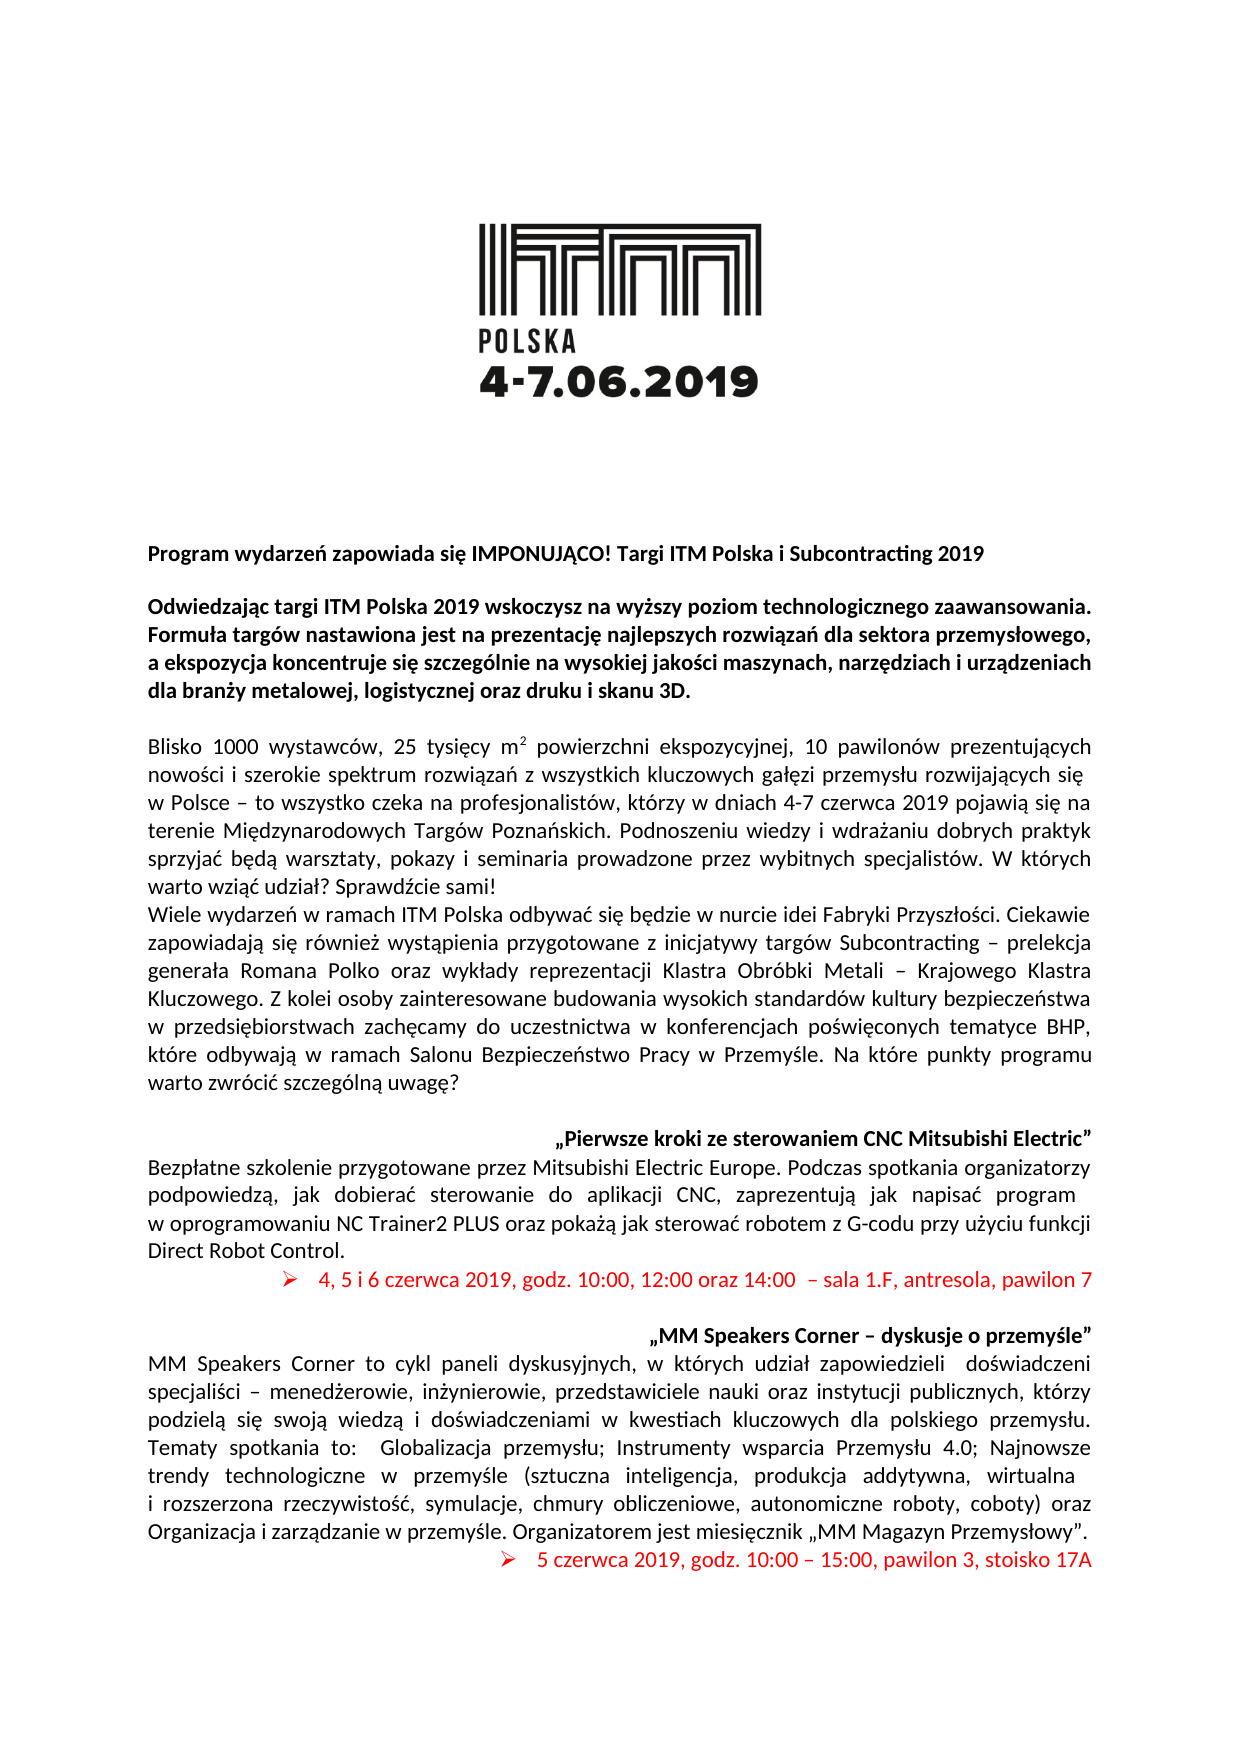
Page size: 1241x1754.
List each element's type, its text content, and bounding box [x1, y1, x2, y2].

text „MM Speakers Corner – dyskusje o przemyśle” [223, 1321, 1093, 1349]
picture [336, 147, 904, 462]
list 5 czerwca 2019, godz. 10:00 – 15:00, pawilon 3, stoisko 17A [185, 1545, 1093, 1573]
text Program wydarzeń zapowiada się IMPONUJĄCO! Targi ITM Polska i Subcontracting 2019 [148, 539, 1093, 567]
text Blisko 1000 wystawców, 25 tysięcy m2 powierzchni ekspozycyjnej, 10 pawilonów prezentujących nowości i szerokie spektrum rozwiązań z wszystkich kluczowych gałęzi przemysłu rozwijających się w Polsce – to wszystko czeka na profesjonalistów, którzy w dniach 4-7 czerwca 2019 pojawią się na terenie Międzynarodowych Targów Poznańskich. Podnoszeniu wiedzy i wdrażaniu dobrych praktyk sprzyjać będą warsztaty, pokazy i seminaria prowadzone przez wybitnych specjalistów. W których warto wziąć udział? Sprawdźcie sami! [148, 732, 1093, 900]
text Bezpłatne szkolenie przygotowane przez Mitsubishi Electric Europe. Podczas spotkania organizatorzy podpowiedzą, jak dobierać sterowanie do aplikacji CNC, zaprezentują jak napisać program w oprogramowaniu NC Trainer2 PLUS oraz pokażą jak sterować robotem z G-codu przy użyciu funkcji Direct Robot Control. [148, 1153, 1093, 1265]
list 4, 5 i 6 czerwca 2019, godz. 10:00, 12:00 oraz 14:00 – sala 1.F, antresola, pawilon 7 [185, 1265, 1093, 1293]
text MM Speakers Corner to cykl paneli dyskusyjnych, w których udział zapowiedzieli doświadczeni specjaliści – menedżerowie, inżynierowie, przedstawiciele nauki oraz instytucji publicznych, którzy podzielą się swoją wiedzą i doświadczeniami w kwestiach kluczowych dla polskiego przemysłu. Tematy spotkania to: Globalizacja przemysłu; Instrumenty wsparcia Przemysłu 4.0; Najnowsze trendy technologiczne w przemyśle (sztuczna inteligencja, produkcja addytywna, wirtualna i rozszerzona rzeczywistość, symulacje, chmury obliczeniowe, autonomiczne roboty, coboty) oraz Organizacja i zarządzanie w przemyśle. Organizatorem jest miesięcznik „MM Magazyn Przemysłowy”. [148, 1349, 1093, 1545]
text Wiele wydarzeń w ramach ITM Polska odbywać się będzie w nurcie idei Fabryki Przyszłości. Ciekawie zapowiadają się również wystąpienia przygotowane z inicjatywy targów Subcontracting – prelekcja generała Romana Polko oraz wykłady reprezentacji Klastra Obróbki Metali – Krajowego Klastra Kluczowego. Z kolei osoby zainteresowane budowania wysokich standardów kultury bezpieczeństwa w przedsiębiorstwach zachęcamy do uczestnictwa w konferencjach poświęconych tematyce BHP, które odbywają w ramach Salonu Bezpieczeństwo Pracy w Przemyśle. Na które punkty programu warto zwrócić szczególną uwagę? [148, 900, 1093, 1097]
text „Pierwsze kroki ze sterowaniem CNC Mitsubishi Electric” [148, 1124, 1093, 1153]
text Odwiedzając targi ITM Polska 2019 wskoczysz na wyższy poziom technologicznego zaawansowania. Formuła targów nastawiona jest na prezentację najlepszych rozwiązań dla sektora przemysłowego, a ekspozycja koncentruje się szczególnie na wysokiej jakości maszynach, narzędziach i urządzeniach dla branży metalowej, logistycznej oraz druku i skanu 3D. [148, 592, 1093, 704]
